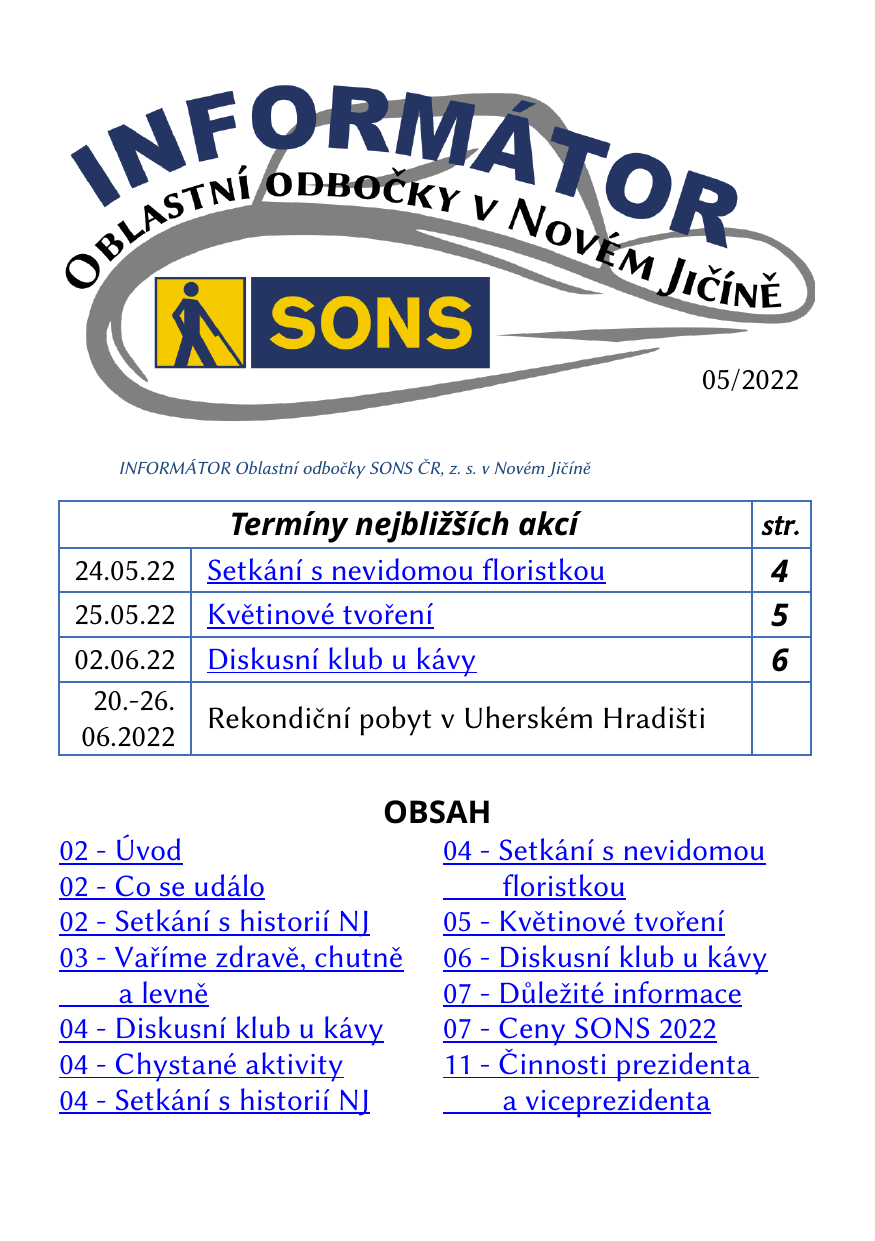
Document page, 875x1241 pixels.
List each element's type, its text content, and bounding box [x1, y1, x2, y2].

text 07 - Důležité informace [443, 975, 815, 1011]
table_cell [753, 683, 810, 697]
text 04 - Setkání s historií NJ [59, 1082, 431, 1118]
text 03 - Vaříme zdravě, chutně a levně [59, 939, 431, 1011]
text 05 - Květinové tvoření [443, 904, 815, 939]
text 11 - Činnosti prezidenta a viceprezidenta [443, 1046, 815, 1118]
text 07 - Ceny SONS 2022 [443, 1011, 815, 1046]
text 02 - Co se událo [59, 868, 431, 904]
text 02 - Setkání s historií NJ [59, 904, 431, 939]
table_cell Květinové tvoření [192, 593, 751, 636]
table_cell 24.05.22 [60, 549, 190, 591]
text 04 - Setkání s nevidomou floristkou [443, 833, 815, 904]
table_cell Diskusní klub u kávy [192, 638, 751, 681]
table_header str. [753, 502, 810, 547]
table_cell 02.06.22 [60, 638, 190, 681]
text 04 - Chystané aktivity [59, 1046, 431, 1082]
text 06 - Diskusní klub u kávy [443, 939, 815, 975]
text INFORMÁTOR Oblastní odbočky SONS ČR, z. s. v Novém Jičíně [59, 458, 815, 479]
table_cell 25.05.22 [60, 593, 190, 636]
text 02 - Úvod [59, 833, 431, 868]
picture [59, 84, 815, 421]
text OBSAH [59, 790, 815, 833]
table_cell Setkání s nevidomou floristkou [192, 549, 751, 591]
table_cell [753, 739, 810, 754]
table_cell 20.-26. 06.2022 [60, 683, 190, 754]
table_cell Rekondiční pobyt v Uherském Hradišti [192, 683, 751, 754]
text 04 - Diskusní klub u kávy [59, 1011, 431, 1046]
